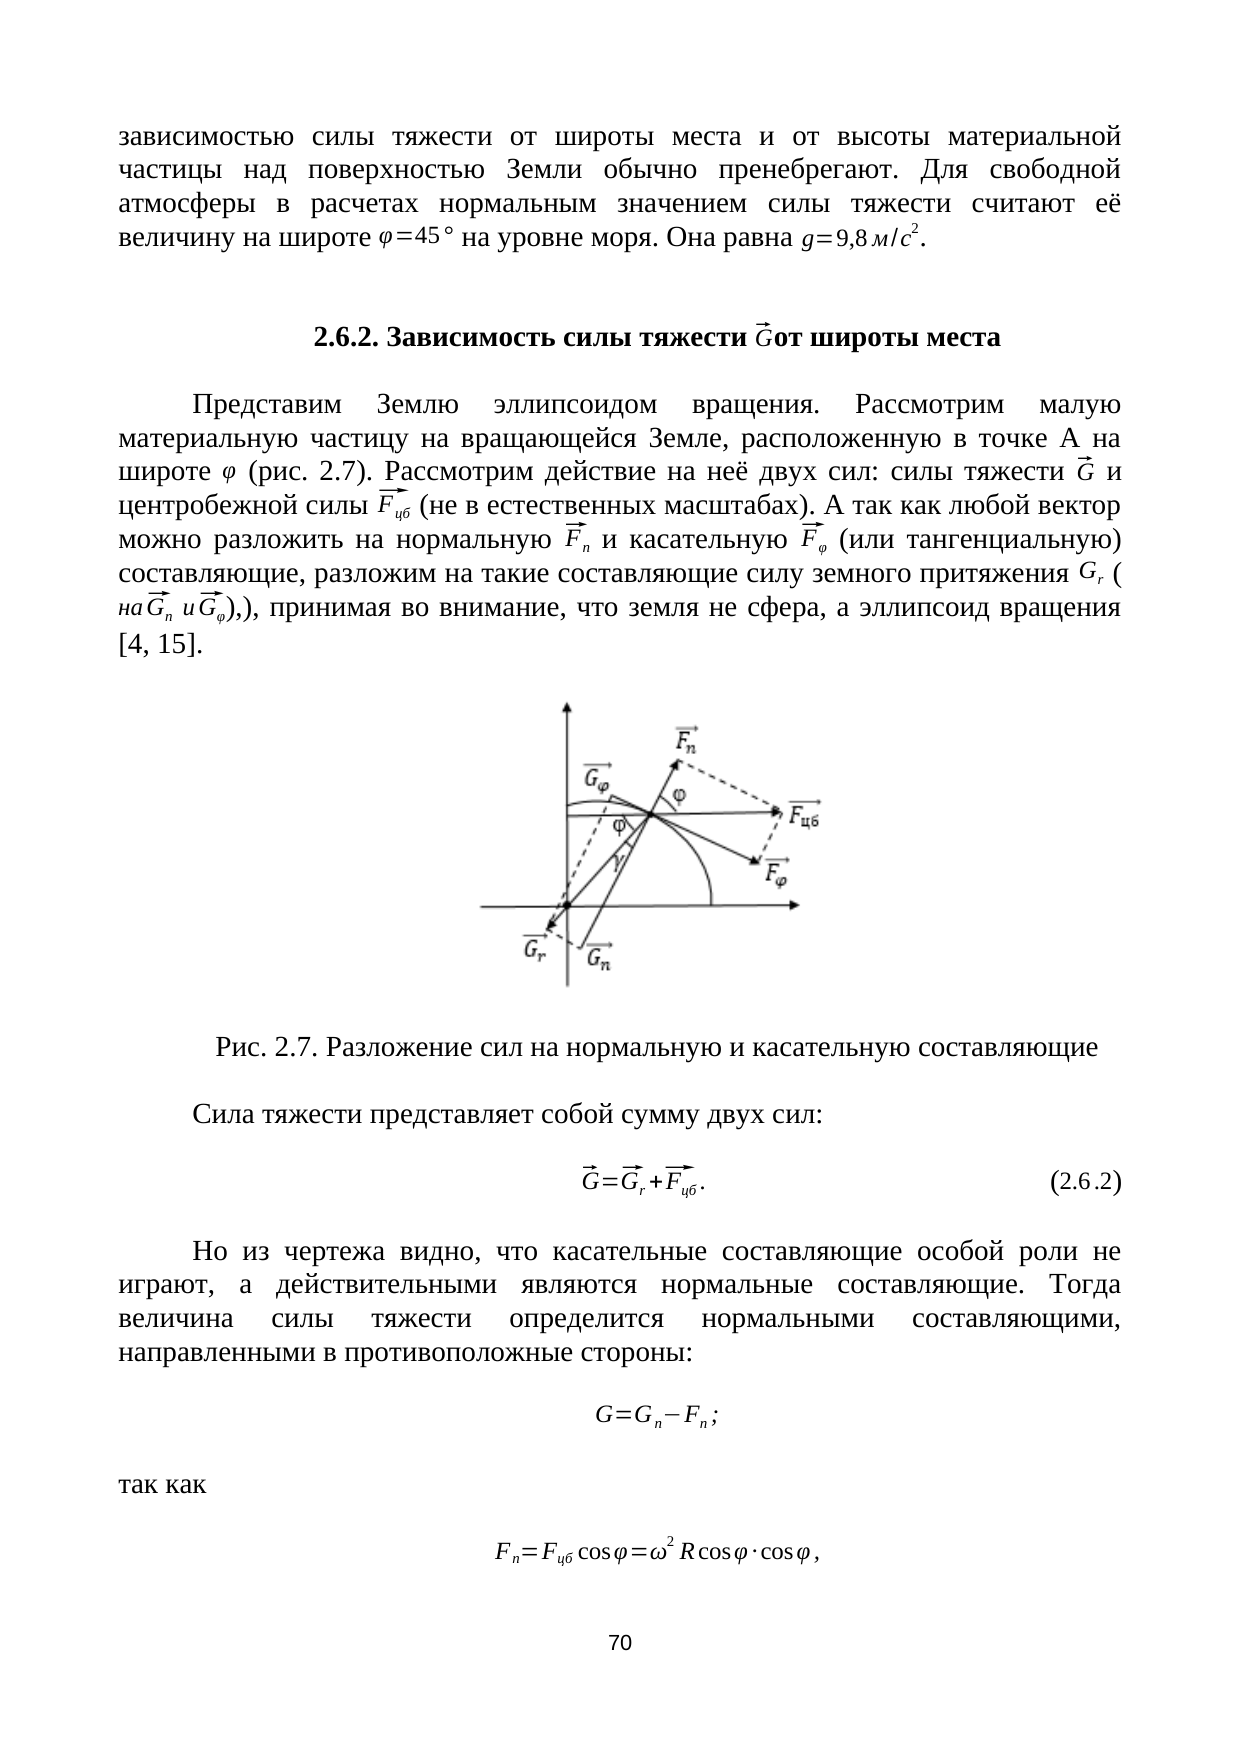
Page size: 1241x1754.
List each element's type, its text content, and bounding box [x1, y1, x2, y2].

picture [475, 693, 839, 996]
list так как [118, 1466, 1122, 1499]
list Сила тяжести представляет собой сумму двух сил: [118, 1096, 1122, 1129]
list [118, 118, 1122, 252]
text 2.6.2. Зависимость силы тяжести от широты места [118, 319, 1122, 353]
text Представим Землю эллипсоидом вращения. Рассмотрим малую материальную частицу на вращающейся Земле, расположенную в точке А на широте (рис. 2.7). Рассмотрим действие на неё двух сил: силы тяжести и центробежной силы (не в естественных масштабах). А так как любой вектор можно разложить на нормальную и касательную (или тангенциальную) составляющие, разложим на такие составляющие силу земного притяжения ( ),), принимая во внимание, что земля не сфера, а эллипсоид вращения [4, 15]. [118, 386, 1122, 660]
list () [118, 1163, 1122, 1199]
list Но из чертежа видно, что касательные составляющие особой роли не играют, а действительными являются нормальные составляющие. Тогда величина силы тяжести определится нормальными составляющими, направленными в противоположные стороны: [118, 1233, 1122, 1367]
list Рис. 2.7. Разложение сил на нормальную и касательную составляющие [118, 1029, 1122, 1062]
